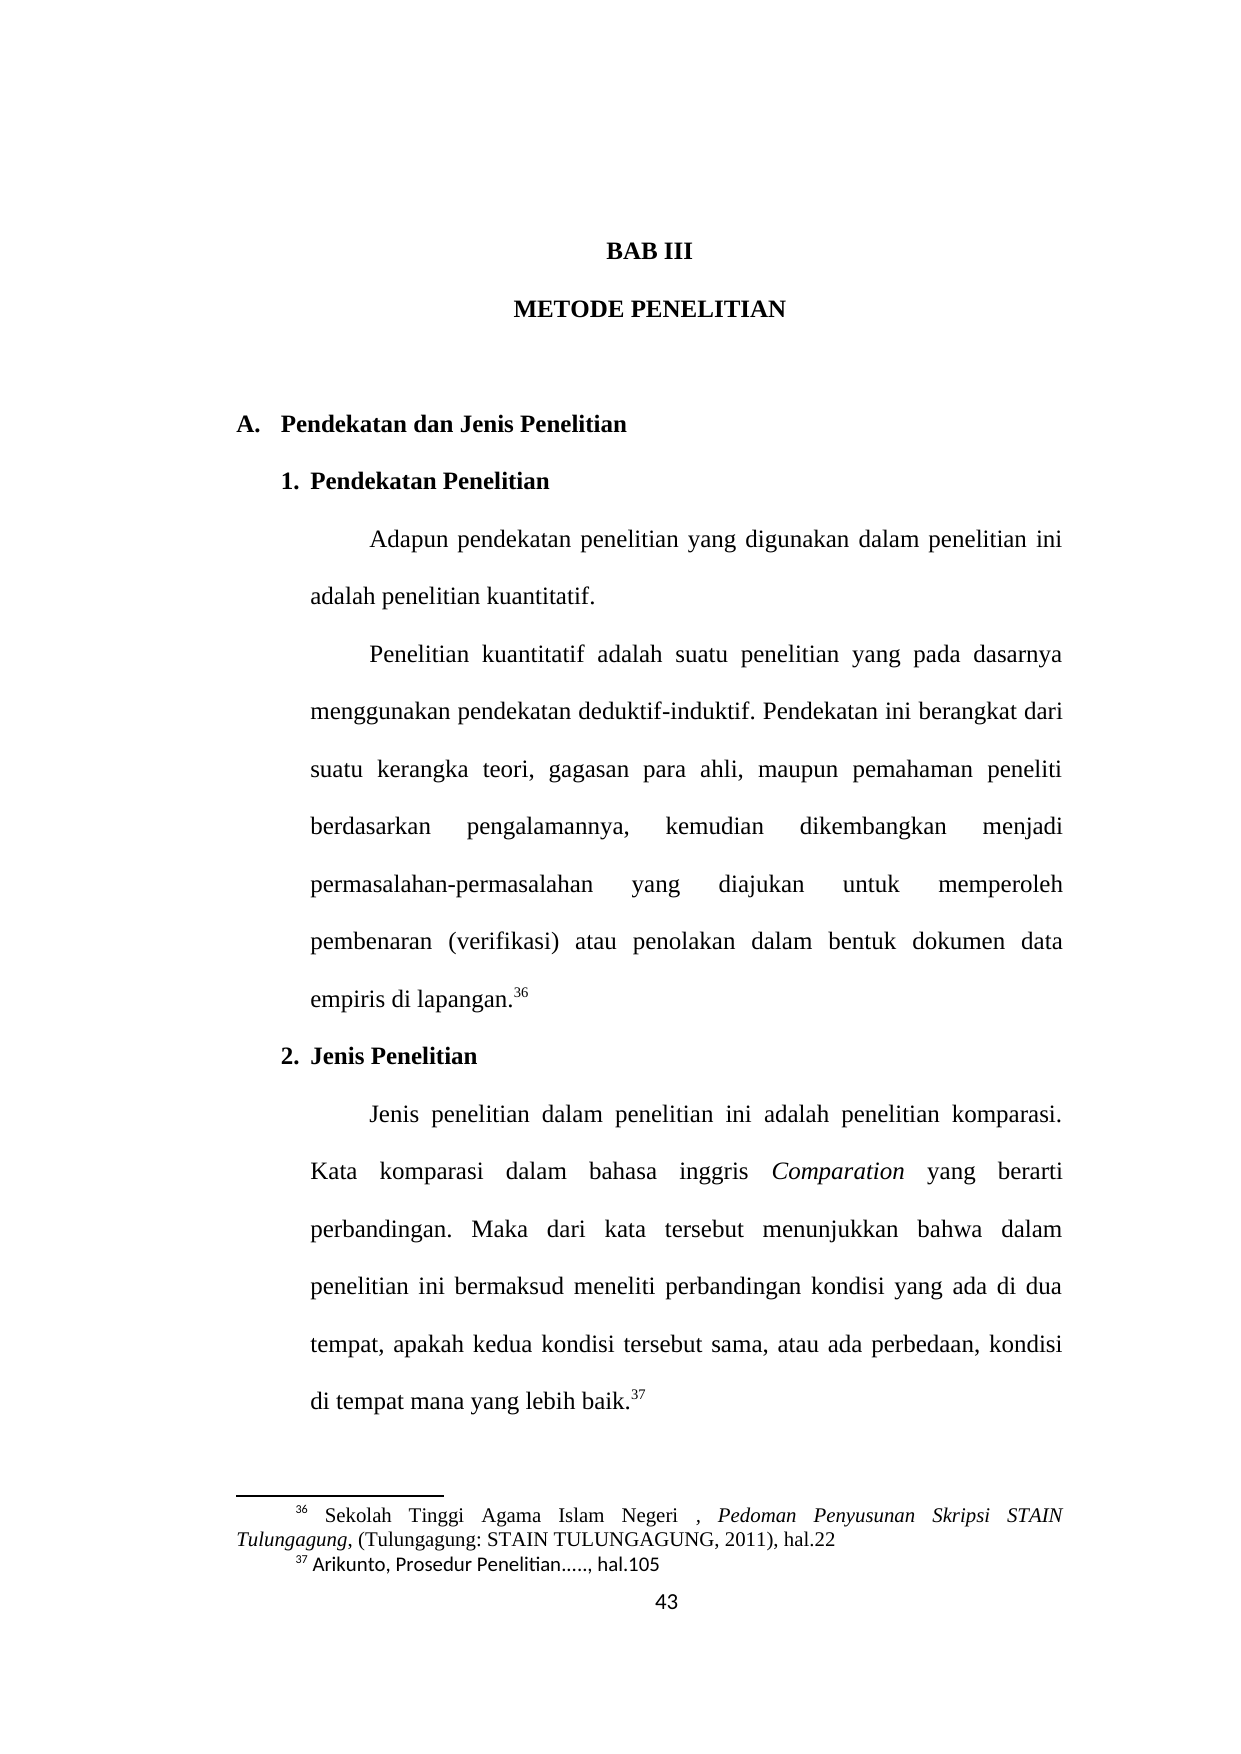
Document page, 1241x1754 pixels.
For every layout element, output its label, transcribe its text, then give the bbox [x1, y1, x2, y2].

list Adapun pendekatan penelitian yang digunakan dalam penelitian ini adalah penelitian kuantitatif. [310, 524, 1063, 610]
list Jenis penelitian dalam penelitian ini adalah penelitian komparasi. Kata komparasi dalam bahasa inggris Comparation yang berarti perbandingan. Maka dari kata tersebut menunjukkan bahwa dalam penelitian ini bermaksud meneliti perbandingan kondisi yang ada di dua tempat, apakah kedua kondisi tersebut sama, atau ada perbedaan, kondisi di tempat mana yang lebih baik. [310, 1099, 1063, 1415]
list Jenis Penelitian [281, 1041, 1063, 1070]
list Pendekatan Penelitian [281, 466, 1063, 495]
text METODE PENELITIAN [236, 294, 1063, 322]
list Pendekatan dan Jenis Penelitian [236, 409, 1063, 437]
text BAB III [236, 236, 1063, 265]
list Penelitian kuantitatif adalah suatu penelitian yang pada dasarnya menggunakan pendekatan deduktif-induktif. Pendekatan ini berangkat dari suatu kerangka teori, gagasan para ahli, maupun pemahaman peneliti berdasarkan pengalamannya, kemudian dikembangkan menjadi permasalahan-permasalahan yang diajukan untuk memperoleh pembenaran (verifikasi) atau penolakan dalam bentuk dokumen data empiris di lapangan. [310, 639, 1063, 1012]
